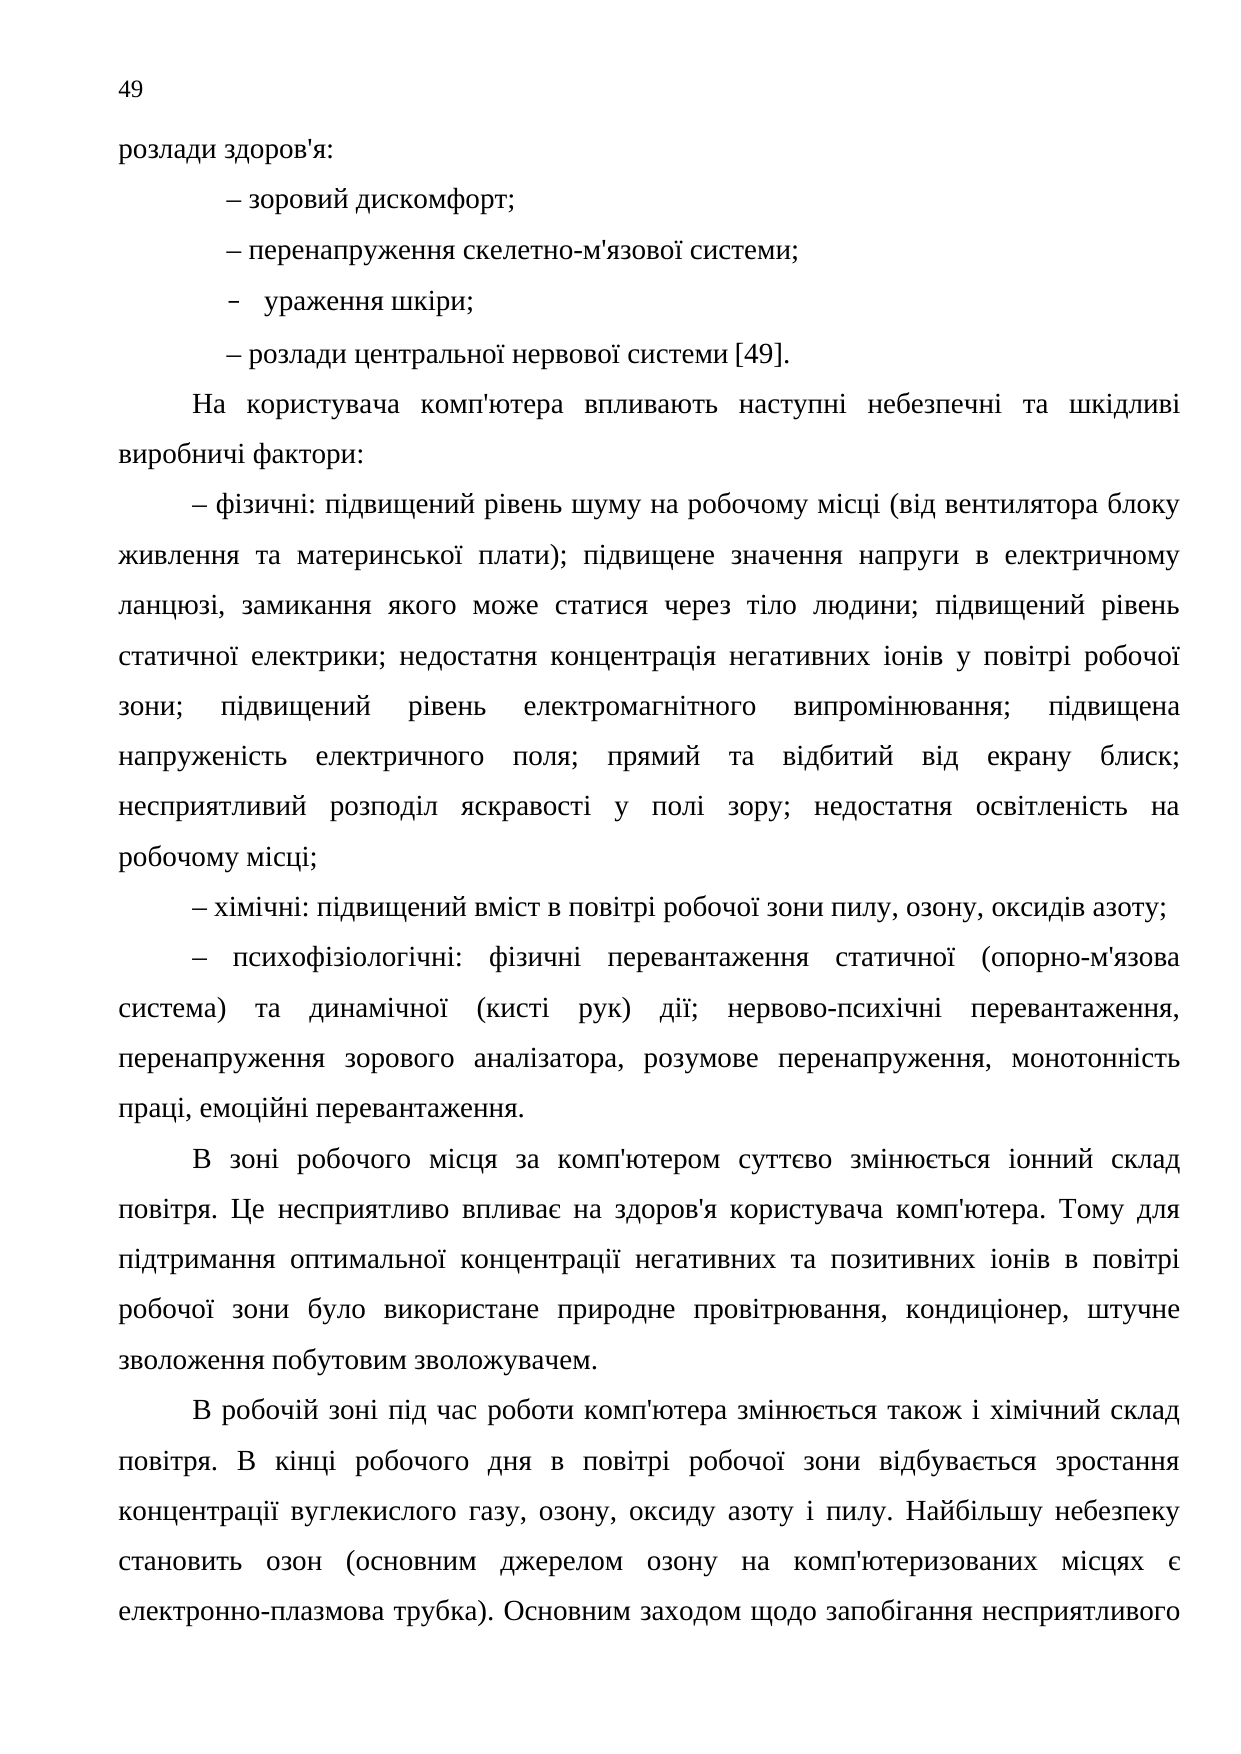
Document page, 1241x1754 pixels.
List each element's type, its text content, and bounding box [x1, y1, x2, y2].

list ураження шкіри; [226, 282, 1181, 318]
text – розлади центральної нервової системи [49]. [226, 336, 1181, 369]
text – фізичні: підвищений рівень шуму на робочому місці (від вентилятора блоку живлення та материнської плати); підвищене значення напруги в електричному ланцюзі, замикання якого може статися через тіло людини; підвищений рівень статичної електрики; недостатня концентрація негативних іонів у повітрі робочої зони; підвищений рівень електромагнітного випромінювання; підвищена напруженість електричного поля; прямий та відбитий від екрану блиск; несприятливий розподіл яскравості у полі зору; недостатня освітленість на робочому місці; [118, 487, 1181, 872]
text – психофізіологічні: фізичні перевантаження статичної (опорно-м'язова система) та динамічної (кисті рук) дії; нервово-психічні перевантаження, перенапруження зорового аналізатора, розумове перенапруження, монотонність праці, емоційні перевантаження. [118, 939, 1181, 1124]
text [118, 1392, 1181, 1627]
text На користувача комп'ютера впливають наступні небезпечні та шкідливі виробничі фактори: [118, 386, 1181, 470]
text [118, 131, 1181, 165]
text – зоровий дискомфорт; [226, 182, 1181, 215]
text – хімічні: підвищений вміст в повітрі робочої зони пилу, озону, оксидів азоту; [118, 889, 1181, 923]
text – перенапруження скелетно-м'язової системи; [226, 232, 1181, 266]
text В зоні робочого місця за комп'ютером суттєво змінюється іонний склад повітря. Це несприятливо впливає на здоров'я користувача комп'ютера. Тому для підтримання оптимальної концентрації негативних та позитивних іонів в повітрі робочої зони було використане природне провітрювання, кондиціонер, штучне зволоження побутовим зволожувачем. [118, 1141, 1181, 1376]
